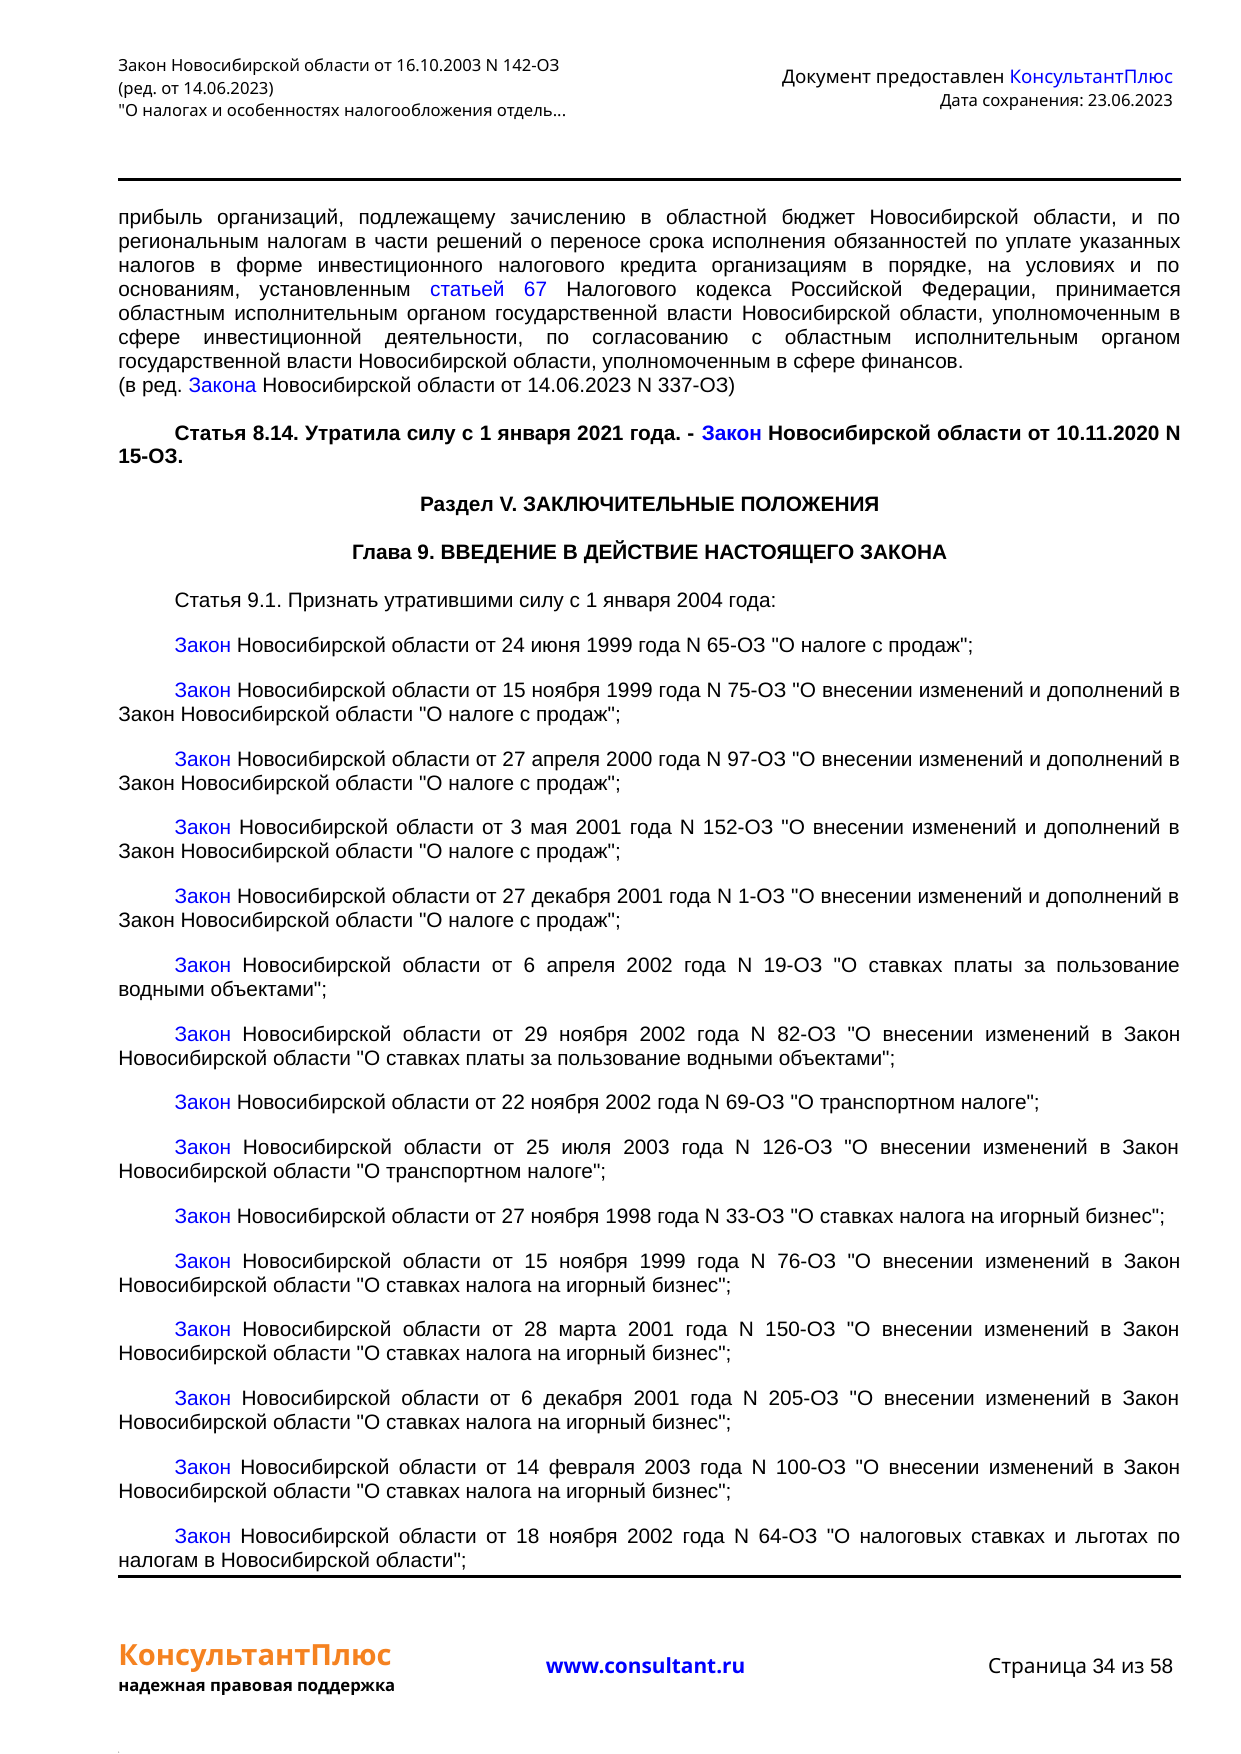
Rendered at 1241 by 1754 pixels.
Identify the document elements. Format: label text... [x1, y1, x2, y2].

text Закон Новосибирской области от 29 ноября 2002 года N 82-ОЗ "О внесении изменений в Закон Новосибирской области "О ставках платы за пользование водными объектами"; [118, 1021, 1181, 1069]
text Закон Новосибирской области от 6 декабря 2001 года N 205-ОЗ "О внесении изменений в Закон Новосибирской области "О ставках налога на игорный бизнес"; [118, 1386, 1181, 1434]
text Закон Новосибирской области от 6 апреля 2002 года N 19-ОЗ "О ставках платы за пользование водными объектами"; [118, 953, 1181, 1001]
text Закон Новосибирской области от 18 ноября 2002 года N 64-ОЗ "О налоговых ставках и льготах по налогам в Новосибирской области"; [118, 1523, 1181, 1571]
title Раздел V. ЗАКЛЮЧИТЕЛЬНЫЕ ПОЛОЖЕНИЯ [118, 492, 1181, 516]
text Закон Новосибирской области от 14 февраля 2003 года N 100-ОЗ "О внесении изменений в Закон Новосибирской области "О ставках налога на игорный бизнес"; [118, 1455, 1181, 1503]
text Закон Новосибирской области от 15 ноября 1999 года N 76-ОЗ "О внесении изменений в Закон Новосибирской области "О ставках налога на игорный бизнес"; [118, 1248, 1181, 1296]
text Закон Новосибирской области от 15 ноября 1999 года N 75-ОЗ "О внесении изменений и дополнений в Закон Новосибирской области "О налоге с продаж"; [118, 678, 1181, 726]
title Статья 8.14. Утратила силу с 1 января 2021 года. - Закон Новосибирской области от 10.11.2020 N 15-ОЗ. [118, 420, 1181, 468]
text Закон Новосибирской области от 27 декабря 2001 года N 1-ОЗ "О внесении изменений и дополнений в Закон Новосибирской области "О налоге с продаж"; [118, 884, 1181, 932]
text Закон Новосибирской области от 3 мая 2001 года N 152-ОЗ "О внесении изменений и дополнений в Закон Новосибирской области "О налоге с продаж"; [118, 815, 1181, 863]
text Закон Новосибирской области от 24 июня 1999 года N 65-ОЗ "О налоге с продаж"; [118, 633, 1181, 657]
text Закон Новосибирской области от 25 июля 2003 года N 126-ОЗ "О внесении изменений в Закон Новосибирской области "О транспортном налоге"; [118, 1135, 1181, 1183]
text Закон Новосибирской области от 27 ноября 1998 года N 33-ОЗ "О ставках налога на игорный бизнес"; [118, 1204, 1181, 1228]
text Статья 9.1. Признать утратившими силу с 1 января 2004 года: [118, 588, 1181, 612]
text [118, 205, 1181, 372]
text (в ред. Закона Новосибирской области от 14.06.2023 N 337-ОЗ) [118, 372, 1181, 396]
text Закон Новосибирской области от 28 марта 2001 года N 150-ОЗ "О внесении изменений в Закон Новосибирской области "О ставках налога на игорный бизнес"; [118, 1317, 1181, 1365]
text Закон Новосибирской области от 22 ноября 2002 года N 69-ОЗ "О транспортном налоге"; [118, 1090, 1181, 1114]
title Глава 9. ВВЕДЕНИЕ В ДЕЙСТВИЕ НАСТОЯЩЕГО ЗАКОНА [118, 540, 1181, 564]
text Закон Новосибирской области от 27 апреля 2000 года N 97-ОЗ "О внесении изменений и дополнений в Закон Новосибирской области "О налоге с продаж"; [118, 746, 1181, 794]
